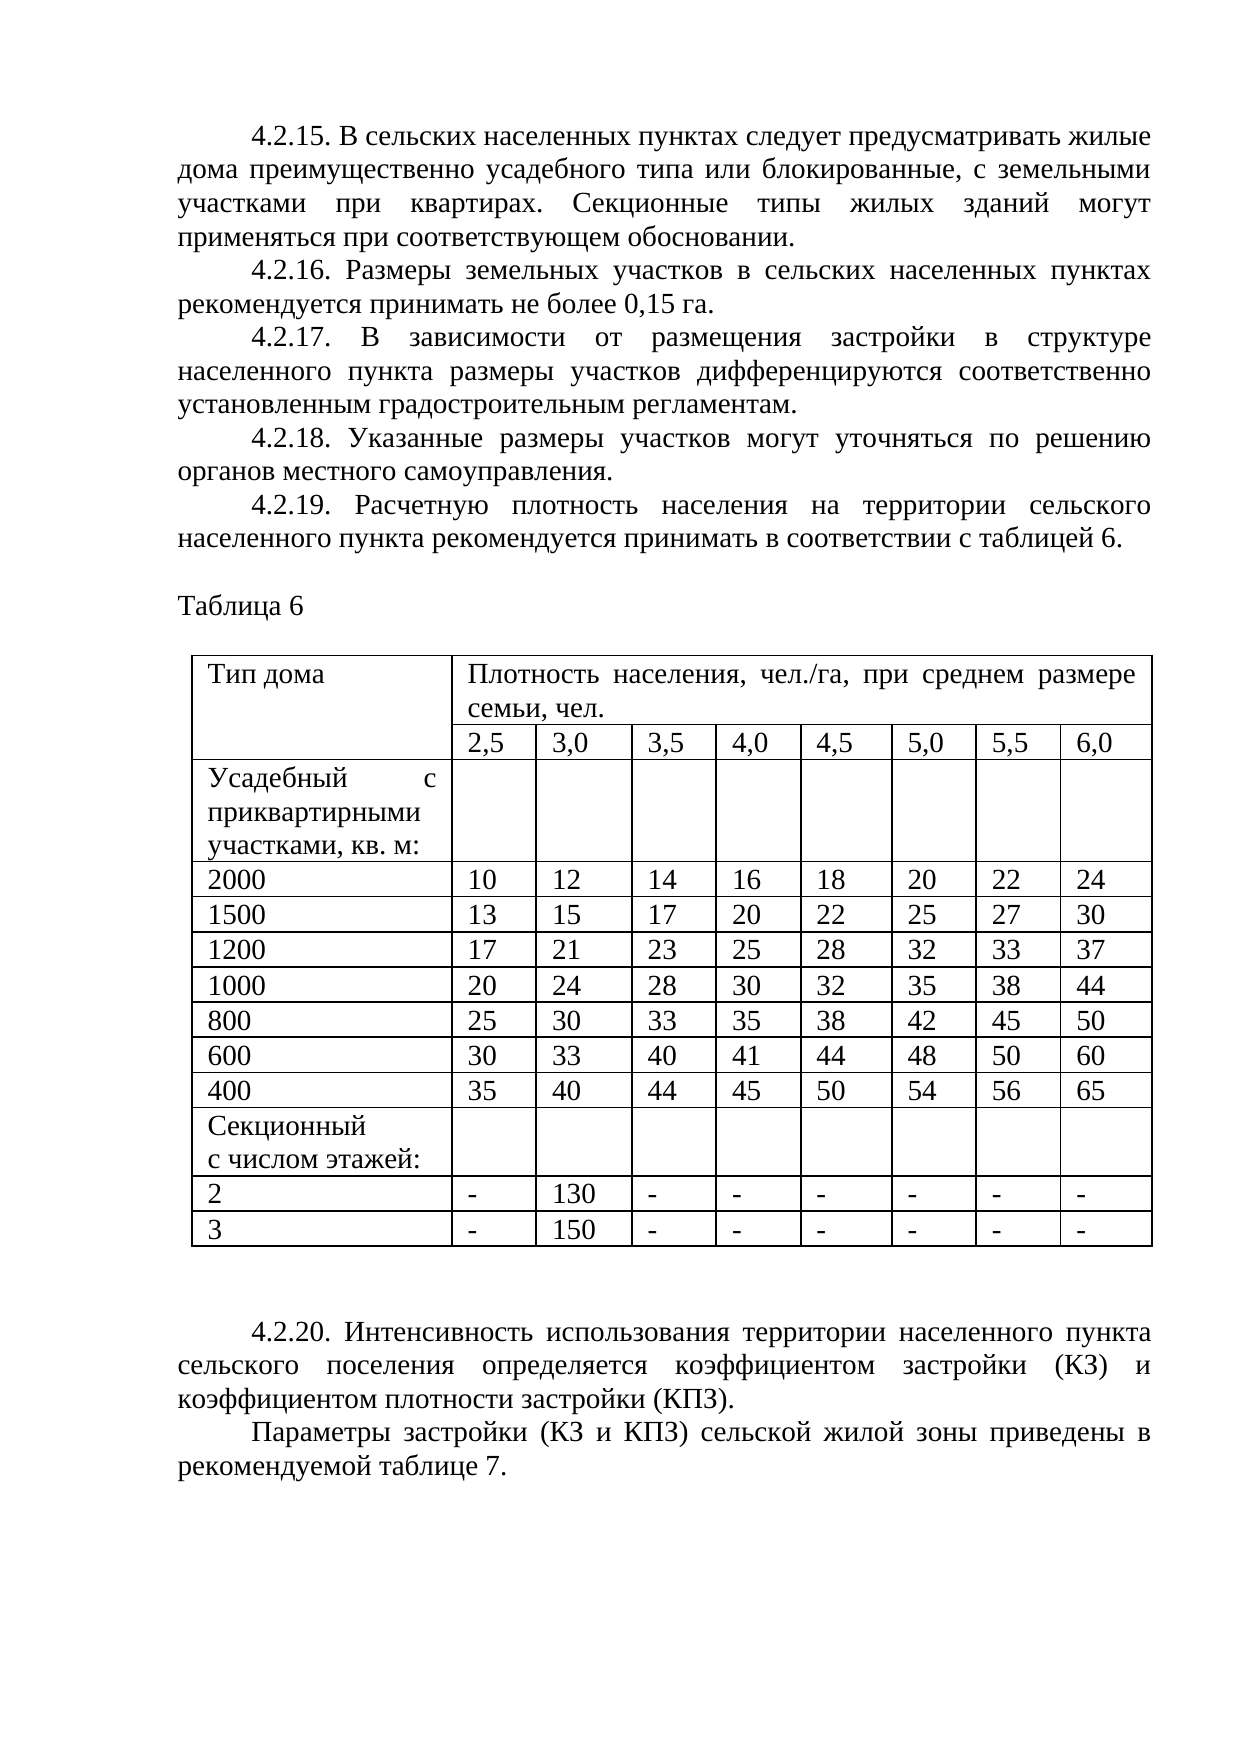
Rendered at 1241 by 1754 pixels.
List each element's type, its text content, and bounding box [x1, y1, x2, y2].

table_cell 28 [802, 933, 891, 966]
table_cell 16 [717, 862, 800, 896]
table_cell [802, 760, 891, 861]
table_cell [717, 1108, 800, 1175]
table_cell 2000 [193, 862, 451, 896]
table_cell 4,0 [717, 725, 800, 758]
text 4.2.15. В сельских населенных пунктах следует предусматривать жилые дома преимущественно усадебного типа или блокированные, с земельными участками при квартирах. Секционные типы жилых зданий могут применяться при соответствующем обосновании. [177, 118, 1152, 252]
table_cell - [633, 1212, 715, 1245]
table_cell 25 [717, 933, 800, 966]
table_cell - [453, 1177, 535, 1210]
table_cell 30 [537, 1003, 631, 1036]
table_cell [1061, 760, 1151, 861]
table_cell [893, 760, 975, 861]
table_cell 20 [453, 968, 535, 1001]
table_cell 400 [193, 1073, 451, 1106]
table_cell - [1061, 1177, 1151, 1210]
table_cell [537, 1108, 631, 1175]
table_cell 24 [1061, 862, 1151, 896]
table_cell 48 [893, 1038, 975, 1071]
table_cell - [633, 1177, 715, 1210]
table_cell 27 [977, 897, 1060, 931]
table_cell 35 [893, 968, 975, 1001]
table_cell 4,5 [802, 725, 891, 758]
table_cell 3 [193, 1212, 451, 1245]
table_cell 23 [633, 933, 715, 966]
text 4.2.18. Указанные размеры участков могут уточняться по решению органов местного самоуправления. [177, 420, 1152, 487]
table_cell 44 [1061, 968, 1151, 1001]
table_cell [453, 1108, 535, 1175]
table_cell 20 [893, 862, 975, 896]
table_cell 33 [537, 1038, 631, 1071]
table_cell 30 [717, 968, 800, 1001]
table_cell 33 [977, 933, 1060, 966]
table_cell 24 [537, 968, 631, 1001]
table_cell [193, 724, 451, 758]
table_cell - [717, 1177, 800, 1210]
text Параметры застройки (КЗ и КПЗ) сельской жилой зоны приведены в рекомендуемой таблице 7. [177, 1414, 1152, 1482]
table_cell 41 [717, 1038, 800, 1071]
table_cell [977, 1108, 1060, 1175]
table_cell [537, 760, 631, 861]
table_cell 17 [453, 933, 535, 966]
table_cell 800 [193, 1003, 451, 1036]
text Таблица 6 [177, 588, 1152, 621]
table_cell 28 [633, 968, 715, 1001]
table_cell - [977, 1177, 1060, 1210]
table_header Плотность населения, чел./га, при среднем размере семьи, чел. [453, 656, 1151, 723]
table_cell 3,0 [537, 725, 631, 758]
table_cell 2 [193, 1177, 451, 1210]
table_cell [977, 760, 1060, 861]
table_cell [633, 1108, 715, 1175]
table_cell - [717, 1212, 800, 1245]
table_cell 33 [633, 1003, 715, 1036]
table_cell 40 [537, 1073, 631, 1106]
table_cell 1500 [193, 897, 451, 931]
table_cell 45 [977, 1003, 1060, 1036]
table_cell 32 [893, 933, 975, 966]
table_cell 12 [537, 862, 631, 896]
table_cell 22 [977, 862, 1060, 896]
table_cell [802, 1108, 891, 1175]
table_cell 10 [453, 862, 535, 896]
table_cell 65 [1061, 1073, 1151, 1106]
table_cell - [1061, 1212, 1151, 1245]
table_cell 35 [717, 1003, 800, 1036]
table_cell 56 [977, 1073, 1060, 1106]
table_cell 3,5 [633, 725, 715, 758]
table_cell 44 [633, 1073, 715, 1106]
table_cell 38 [802, 1003, 891, 1036]
table_cell [633, 760, 715, 861]
table_cell 17 [633, 897, 715, 931]
table_cell Усадебный с приквартирными участками, кв. м: [193, 760, 451, 861]
table_cell 37 [1061, 933, 1151, 966]
table_cell - [453, 1212, 535, 1245]
table_cell 150 [537, 1212, 631, 1245]
table_cell 1000 [193, 968, 451, 1001]
table_cell - [977, 1212, 1060, 1245]
table_cell 18 [802, 862, 891, 896]
table_cell 45 [717, 1073, 800, 1106]
table_header Тип дома [193, 656, 451, 723]
table_cell 2,5 [453, 725, 535, 758]
table_cell 40 [633, 1038, 715, 1071]
table_cell 5,0 [893, 725, 975, 758]
table_cell 60 [1061, 1038, 1151, 1071]
table_cell 25 [453, 1003, 535, 1036]
table_cell 6,0 [1061, 725, 1151, 758]
text 4.2.16. Размеры земельных участков в сельских населенных пунктах рекомендуется принимать не более 0,15 га. [177, 252, 1152, 319]
table_cell [893, 1108, 975, 1175]
table_cell 35 [453, 1073, 535, 1106]
table_cell Секционный с числом этажей: [193, 1108, 451, 1175]
table_cell 130 [537, 1177, 631, 1210]
table_cell 38 [977, 968, 1060, 1001]
table_cell 600 [193, 1038, 451, 1071]
table_cell 30 [453, 1038, 535, 1071]
table_cell 50 [802, 1073, 891, 1106]
table_cell 44 [802, 1038, 891, 1071]
table_cell 42 [893, 1003, 975, 1036]
table_cell [1061, 1108, 1151, 1175]
table_cell 5,5 [977, 725, 1060, 758]
table_cell 20 [717, 897, 800, 931]
table_cell - [893, 1212, 975, 1245]
table_cell 21 [537, 933, 631, 966]
table_cell 32 [802, 968, 891, 1001]
table_cell - [893, 1177, 975, 1210]
table_cell 50 [1061, 1003, 1151, 1036]
table_cell 30 [1061, 897, 1151, 931]
table_cell 15 [537, 897, 631, 931]
table_cell [453, 760, 535, 861]
table_cell 25 [893, 897, 975, 931]
text 4.2.19. Расчетную плотность населения на территории сельского населенного пункта рекомендуется принимать в соответствии с таблицей 6. [177, 487, 1152, 554]
text 4.2.17. В зависимости от размещения застройки в структуре населенного пункта размеры участков дифференцируются соответственно установленным градостроительным регламентам. [177, 319, 1152, 420]
table_cell [717, 760, 800, 861]
table_cell - [802, 1212, 891, 1245]
table_cell 22 [802, 897, 891, 931]
table_cell 54 [893, 1073, 975, 1106]
table_cell 50 [977, 1038, 1060, 1071]
table_cell 14 [633, 862, 715, 896]
table_cell - [802, 1177, 891, 1210]
table_cell 13 [453, 897, 535, 931]
table_cell 1200 [193, 933, 451, 966]
text 4.2.20. Интенсивность использования территории населенного пункта сельского поселения определяется коэффициентом застройки (КЗ) и коэффициентом плотности застройки (КПЗ). [177, 1314, 1152, 1414]
